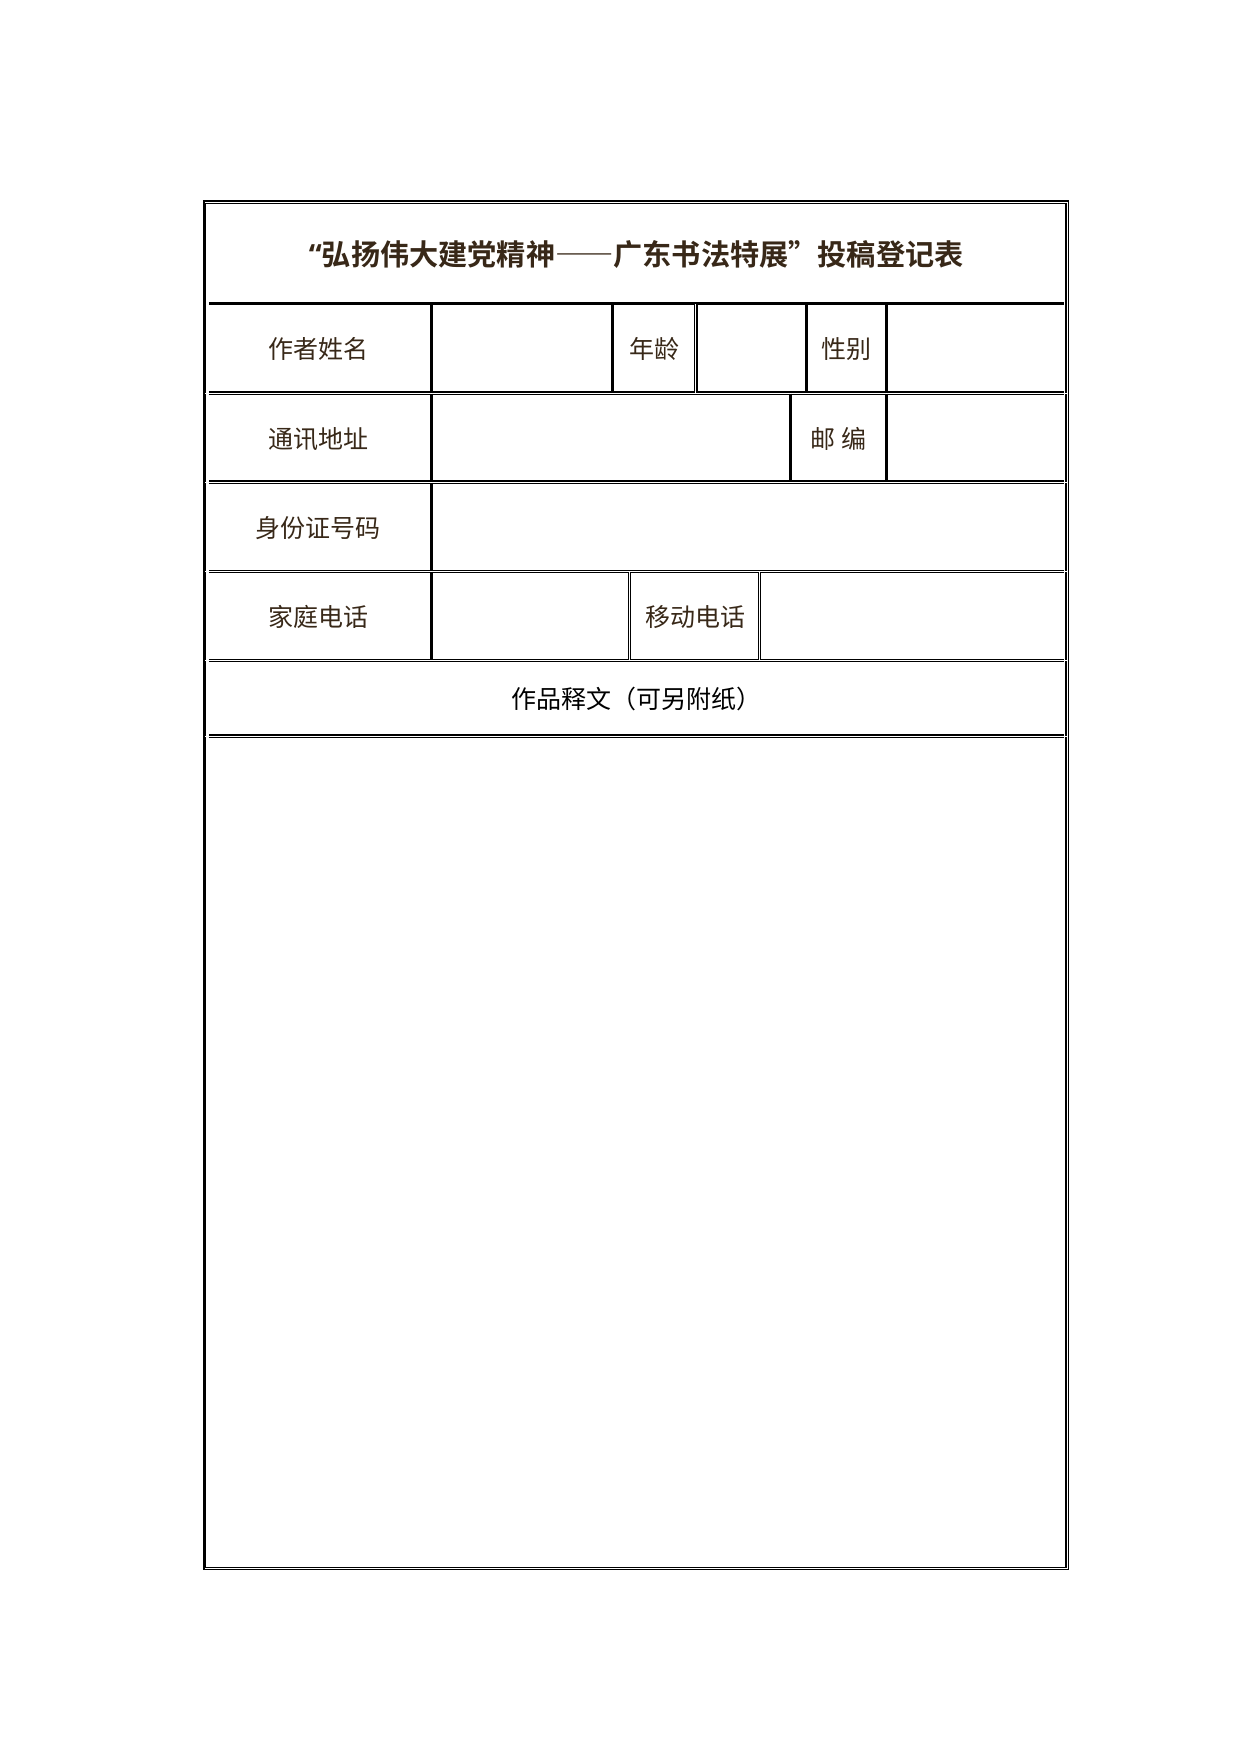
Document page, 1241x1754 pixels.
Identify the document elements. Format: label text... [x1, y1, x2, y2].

table_cell [698, 305, 805, 391]
table_cell [433, 480, 1066, 569]
table_cell 邮 编 [792, 395, 885, 480]
table_cell 性别 [808, 305, 885, 391]
table_cell 家庭电话 [206, 570, 430, 659]
table_cell [888, 302, 1065, 391]
table_cell 年龄 [614, 305, 694, 391]
table_cell 作者姓名 [206, 302, 430, 391]
table_cell 移动电话 [631, 573, 758, 659]
table_cell [433, 305, 611, 391]
table_cell [206, 734, 1066, 1567]
table_cell [433, 573, 628, 659]
table_cell [433, 395, 789, 480]
table_header “弘扬伟大建党精神——广东书法特展”投稿登记表 [206, 204, 1065, 302]
table_cell 作品释文（可另附纸） [205, 659, 1067, 734]
table_cell [888, 391, 1066, 480]
table_cell [761, 570, 1066, 659]
table_cell 身份证号码 [206, 480, 430, 569]
table_cell 通讯地址 [206, 391, 430, 480]
